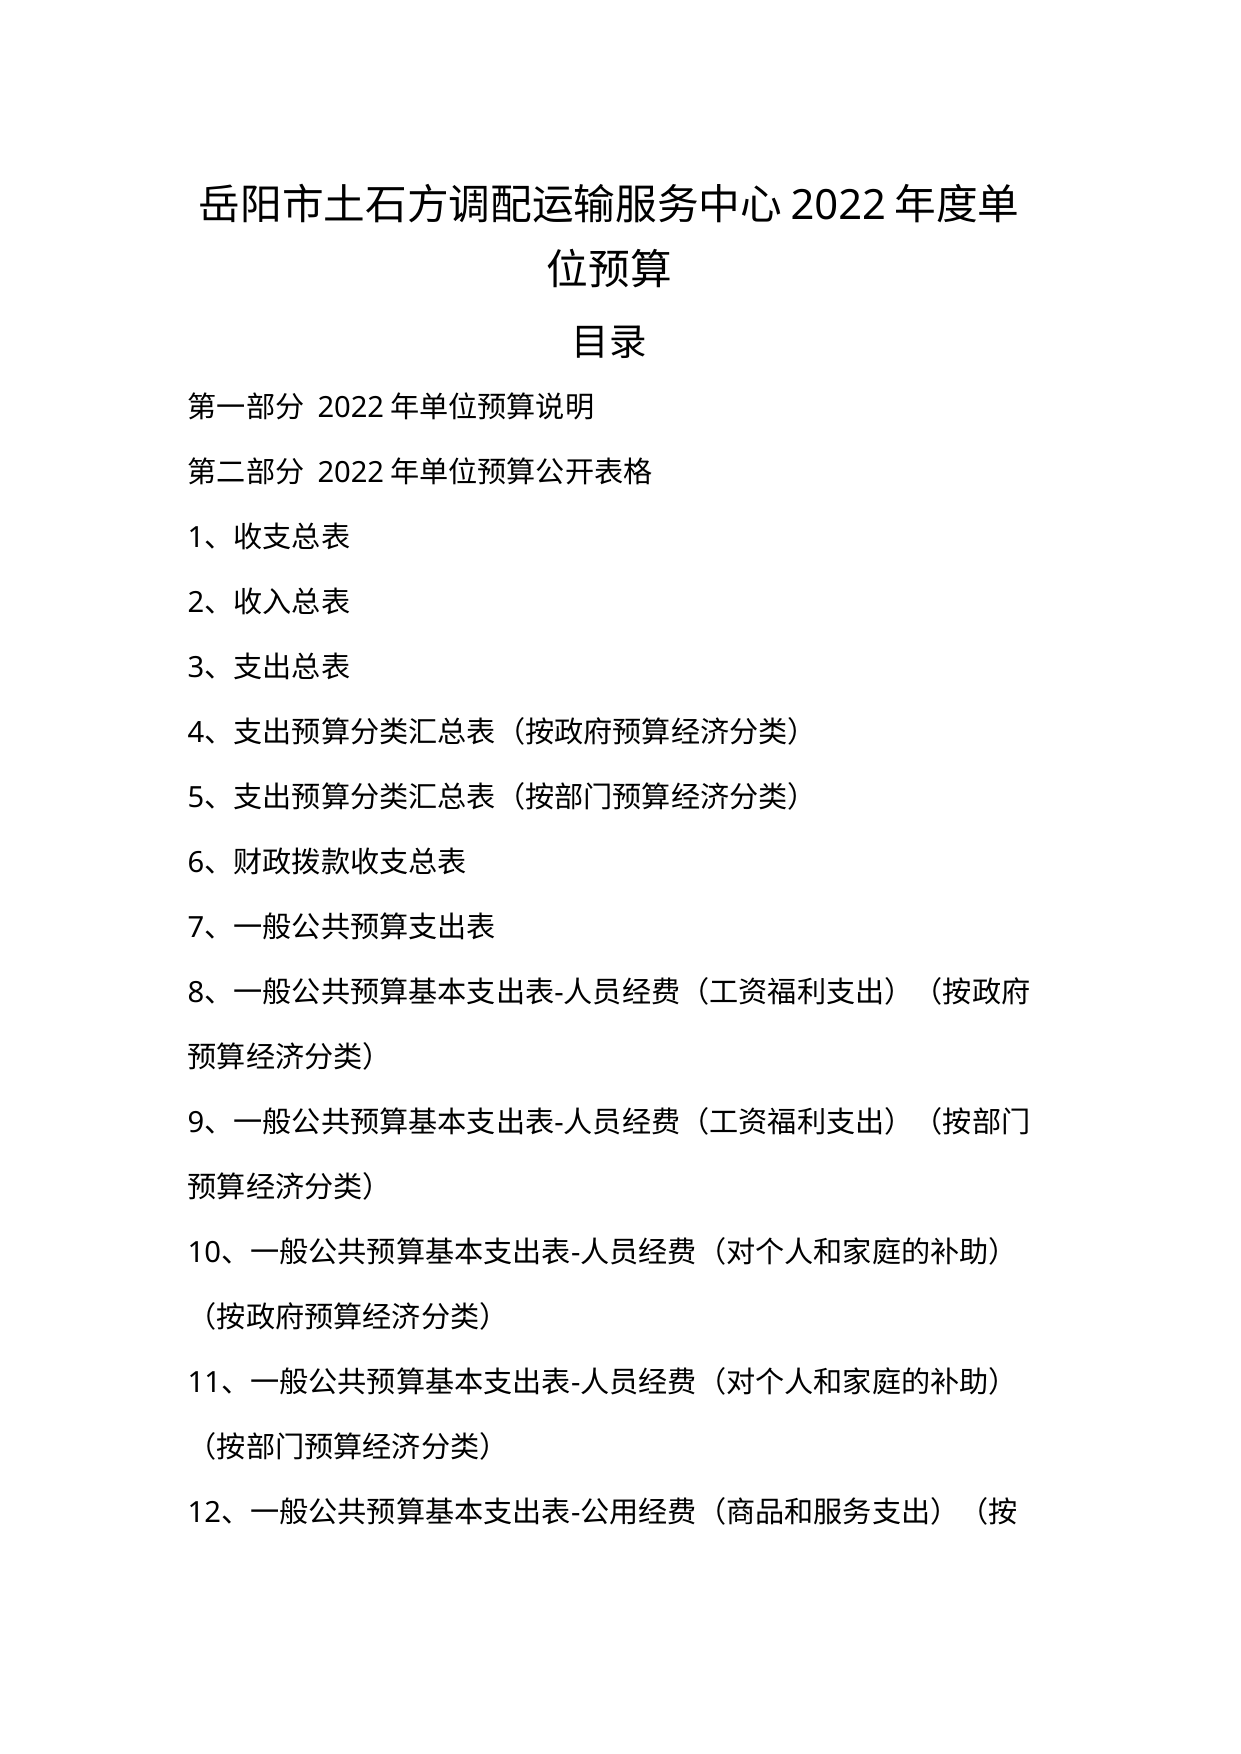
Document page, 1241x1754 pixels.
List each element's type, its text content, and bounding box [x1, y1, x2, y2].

table_cell 收支总表 2、收入总表 3、支出总表 4、支出预算分类汇总表（按政府预算经济分类） 5、支出预算分类汇总表（按部门预算经济分类） 6、财政拨款收支总表 7、一般公共预算支出表 8、一般公共预算基本支出表-人员经费（工资福利支出）（按政府预算经济分类） 9、一般公共预算基本支出表-人员经费（工资福利支出）（按部门预算经济分类） 10、一般公共预算基本支出表-人员经费（对个人和家庭的补助）（按政府预算经济分类） 11、一般公共预算基本支出表-人员经费（对个人和家庭的补助）（按部门预算经济分类） 12、一般公共预算基本支出表-公用经费（商品和服务支出）（按政府预算经济分类） 13、一般公共预算基本支出表-公用经费（商品和服务支出）（按部门预算经济分类） 14、一般公共预算“三公”经费支出表 15、政府性基金预算支出表 16、政府性基金预算支出分类汇总表（按政府预算经济分类） 17、政府性基金预算支出分类汇总表（按部门预算经济分类） 18、国有资本经营预算支出表 19、财政专户管理资金预算支出表 20、专项资金预算汇总表 21、项目支出绩效目标表 22、整体支出绩效目标表 23、一般公共预算基本支出表 注：以上单位预算公开报表中，空表表示本单位无相关收支情况。 [176, 503, 1041, 1543]
table_header 岳阳市土石方调配运输服务中心2022年度单位预算 [176, 162, 1041, 306]
table_cell 第二部分 2022年单位预算公开表格 [176, 438, 1041, 503]
table_cell 目录 [176, 306, 1041, 373]
table_cell 第一部分 2022年单位预算说明 [176, 373, 1041, 438]
